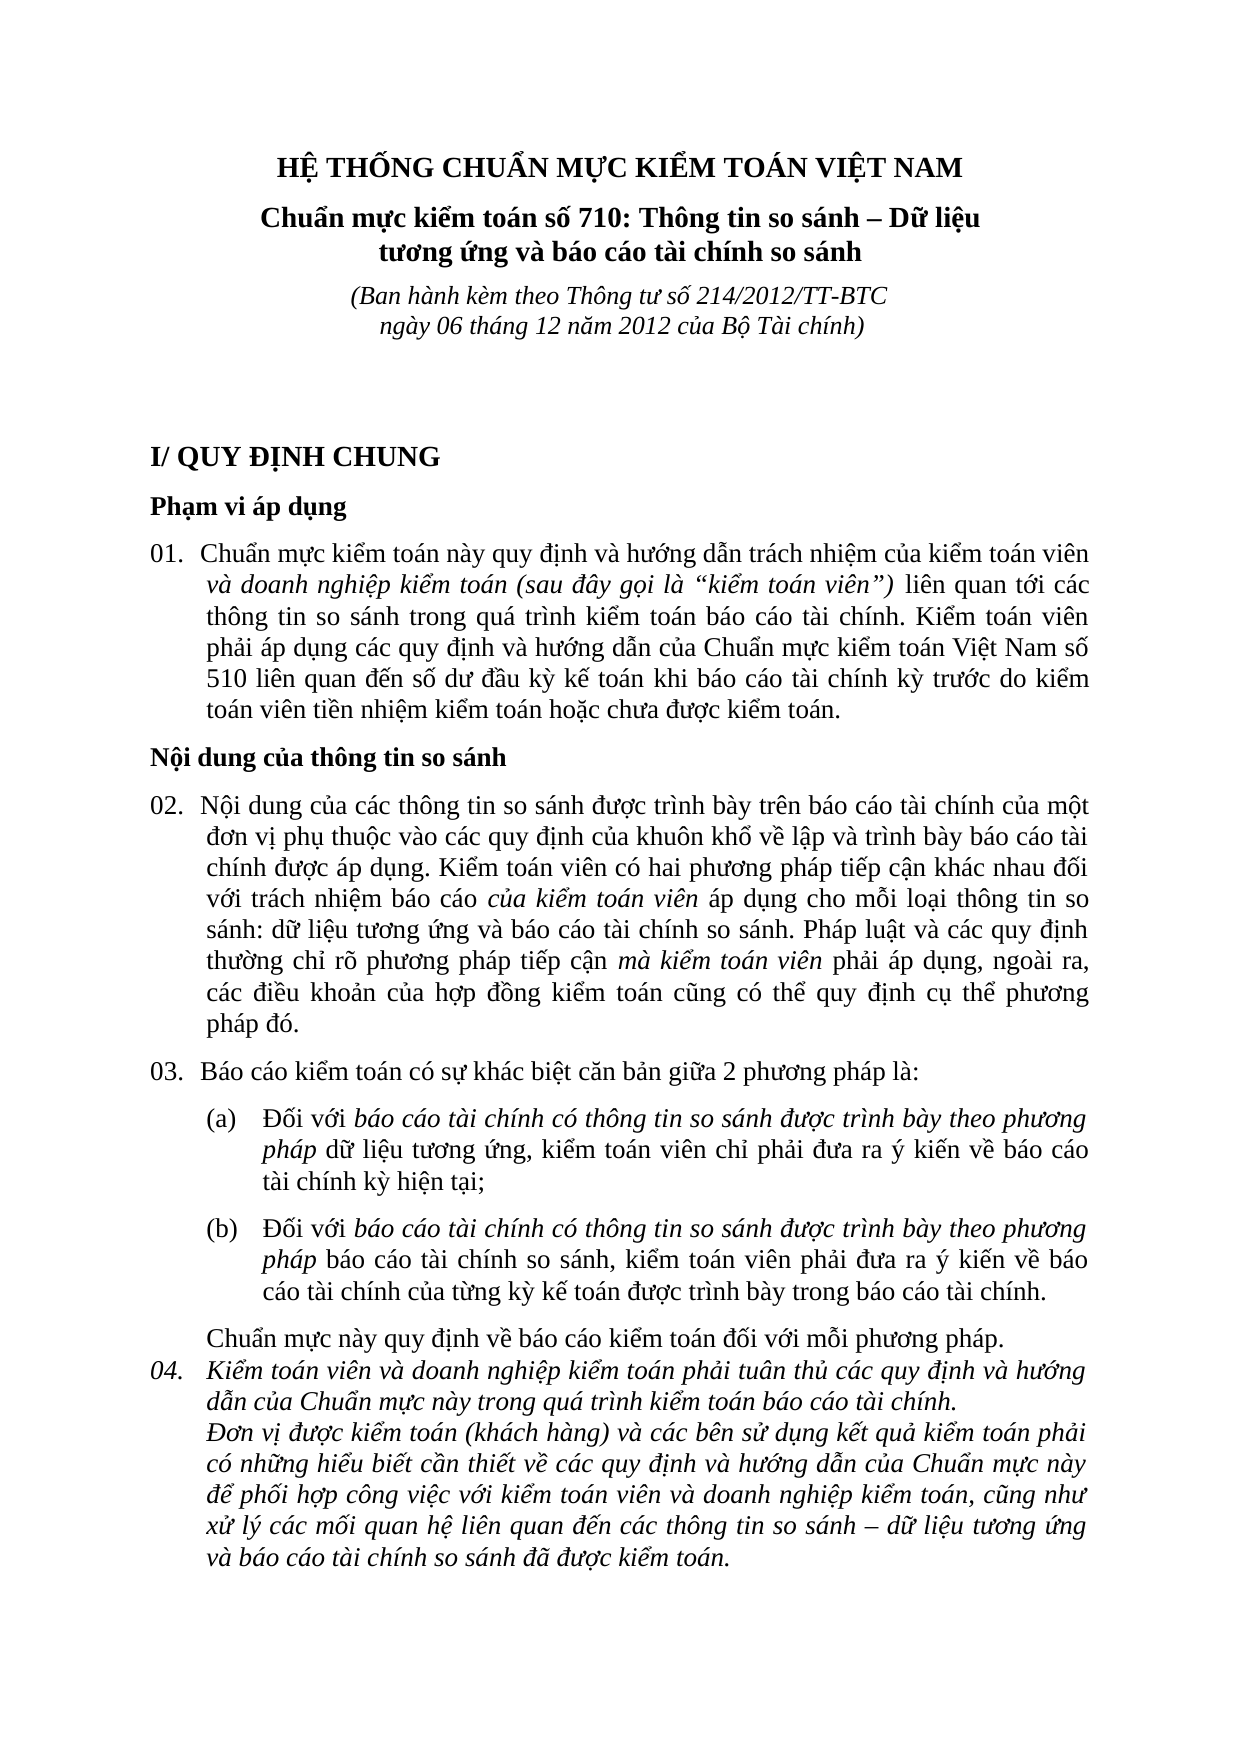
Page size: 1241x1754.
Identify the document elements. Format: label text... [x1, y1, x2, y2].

text Chuẩn mực này quy định về báo cáo kiểm toán đối với mỗi phương pháp. [206, 1323, 1090, 1354]
list Đối với báo cáo tài chính có thông tin so sánh được trình bày theo phương pháp báo cáo tài chính so sánh, kiểm toán viên phải đưa ra ý kiến về báo cáo tài chính của từng kỳ kế toán được trình bày trong báo cáo tài chính. [206, 1212, 1090, 1306]
text I/ QUY ĐỊNH CHUNG [150, 439, 1090, 473]
text Đơn vị được kiểm toán (khách hàng) và các bên sử dụng kết quả kiểm toán phải có những hiểu biết cần thiết về các quy định và hướng dẫn của Chuẩn mực này để phối hợp công việc với kiểm toán viên và doanh nghiệp kiểm toán, cũng như xử lý các mối quan hệ liên quan đến các thông tin so sánh – dữ liệu tương ứng và báo cáo tài chính so sánh đã được kiểm toán. [206, 1416, 1090, 1572]
list Báo cáo kiểm toán có sự khác biệt căn bản giữa 2 phương pháp là: [150, 1054, 1090, 1086]
list Đối với báo cáo tài chính có thông tin so sánh được trình bày theo phương pháp dữ liệu tương ứng, kiểm toán viên chỉ phải đưa ra ý kiến về báo cáo tài chính kỳ hiện tại; [206, 1102, 1090, 1196]
text HỆ THỐNG CHUẨN MỰC KIỂM TOÁN VIỆT NAM [150, 150, 1090, 183]
text tương ứng và báo cáo tài chính so sánh [150, 234, 1090, 267]
text Phạm vi áp dụng [150, 489, 1090, 521]
list Kiểm toán viên và doanh nghiệp kiểm toán phải tuân thủ các quy định và hướng dẫn của Chuẩn mực này trong quá trình kiểm toán báo cáo tài chính. [150, 1354, 1090, 1416]
text Nội dung của thông tin so sánh [150, 741, 1090, 772]
text Chuẩn mực kiểm toán số 710: Thông tin so sánh – Dữ liệu [150, 200, 1090, 234]
text (Ban hành kèm theo Thông tư số 214/2012/TT-BTC [150, 280, 1090, 310]
text ngày 06 tháng 12 năm 2012 của Bộ Tài chính) [150, 310, 1090, 340]
list Chuẩn mực kiểm toán này quy định và hướng dẫn trách nhiệm của kiểm toán viên và doanh nghiệp kiểm toán (sau đây gọi là “kiểm toán viên”) liên quan tới các thông tin so sánh trong quá trình kiểm toán báo cáo tài chính. Kiểm toán viên phải áp dụng các quy định và hướng dẫn của Chuẩn mực kiểm toán Việt số 510 liên quan đến số dư đầu kỳ kế toán khi báo cáo tài chính kỳ trước do kiểm toán viên tiền nhiệm kiểm toán hoặc chưa được kiểm toán. [150, 537, 1090, 724]
list Nội dung của các thông tin so sánh được trình bày trên báo cáo tài chính của một đơn vị phụ thuộc vào các quy định của khuôn khổ về lập và trình bày báo cáo tài chính được áp dụng. Kiểm toán viên có hai phương pháp tiếp cận khác nhau đối với trách nhiệm báo cáo của kiểm toán viên áp dụng cho mỗi loại thông tin so sánh: dữ liệu tương ứng và báo cáo tài chính so sánh. Pháp luật và các quy định thường chỉ rõ phương pháp tiếp cận mà kiểm toán viên phải áp dụng, ngoài ra, các điều khoản của hợp đồng kiểm toán cũng có thể quy định cụ thể phương pháp đó. [150, 789, 1090, 1038]
